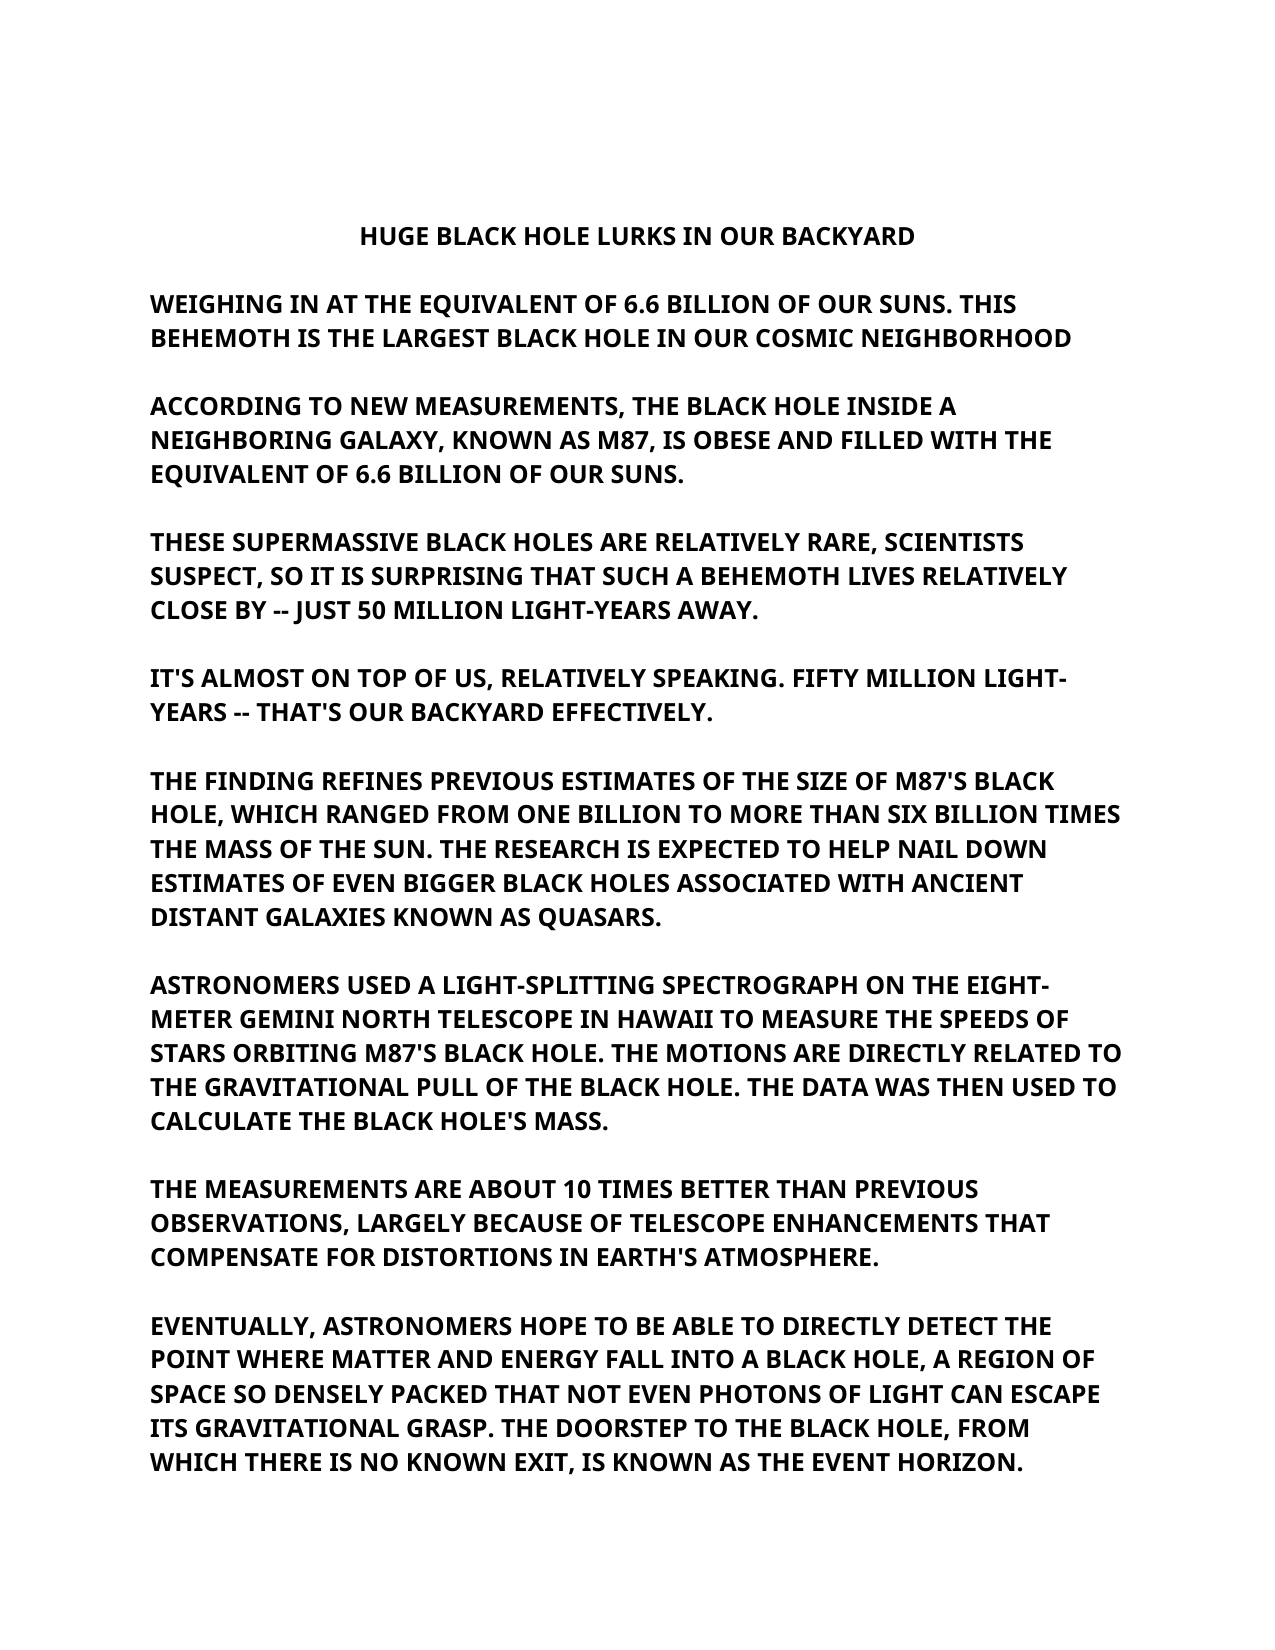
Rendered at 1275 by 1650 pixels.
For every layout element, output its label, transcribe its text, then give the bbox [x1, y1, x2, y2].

text THESE SUPERMASSIVE BLACK HOLES ARE RELATIVELY RARE, SCIENTISTS SUSPECT, SO IT IS SURPRISING THAT SUCH A BEHEMOTH LIVES RELATIVELY CLOSE BY -- JUST 50 MILLION LIGHT-YEARS AWAY. [150, 525, 1125, 627]
text ASTRONOMERS USED A LIGHT-SPLITTING SPECTROGRAPH ON THE EIGHT-METER GEMINI NORTH TELESCOPE IN HAWAII TO MEASURE THE SPEEDS OF STARS ORBITING M87'S BLACK HOLE. THE MOTIONS ARE DIRECTLY RELATED TO THE GRAVITATIONAL PULL OF THE BLACK HOLE. THE DATA WAS THEN USED TO CALCULATE THE BLACK HOLE'S MASS. [150, 967, 1125, 1138]
text THE FINDING REFINES PREVIOUS ESTIMATES OF THE SIZE OF M87'S BLACK HOLE, WHICH RANGED FROM ONE BILLION TO MORE THAN SIX BILLION TIMES THE MASS OF THE SUN. THE RESEARCH IS EXPECTED TO HELP NAIL DOWN ESTIMATES OF EVEN BIGGER BLACK HOLES ASSOCIATED WITH ANCIENT DISTANT GALAXIES KNOWN AS QUASARS. [150, 763, 1125, 933]
text ACCORDING TO NEW MEASUREMENTS, THE BLACK HOLE INSIDE A NEIGHBORING GALAXY, KNOWN AS M87, IS OBESE AND FILLED WITH THE EQUIVALENT OF 6.6 BILLION OF OUR SUNS. [150, 388, 1125, 491]
text EVENTUALLY, ASTRONOMERS HOPE TO BE ABLE TO DIRECTLY DETECT THE POINT WHERE MATTER AND ENERGY FALL INTO A BLACK HOLE, A REGION OF SPACE SO DENSELY PACKED THAT NOT EVEN PHOTONS OF LIGHT CAN ESCAPE ITS GRAVITATIONAL GRASP. THE DOORSTEP TO THE BLACK HOLE, FROM WHICH THERE IS NO KNOWN EXIT, IS KNOWN AS THE EVENT HORIZON. [150, 1308, 1125, 1478]
text IT'S ALMOST ON TOP OF US, RELATIVELY SPEAKING. FIFTY MILLION LIGHT-YEARS -- THAT'S OUR BACKYARD EFFECTIVELY. [150, 661, 1125, 729]
text WEIGHING IN AT THE EQUIVALENT OF 6.6 BILLION OF OUR SUNS. THIS BEHEMOTH IS THE LARGEST BLACK HOLE IN OUR COSMIC NEIGHBORHOOD [150, 286, 1125, 354]
text HUGE BLACK HOLE LURKS IN OUR BACKYARD [150, 218, 1125, 252]
text THE MEASUREMENTS ARE ABOUT 10 TIMES BETTER THAN PREVIOUS OBSERVATIONS, LARGELY BECAUSE OF TELESCOPE ENHANCEMENTS THAT COMPENSATE FOR DISTORTIONS IN EARTH'S ATMOSPHERE. [150, 1172, 1125, 1274]
